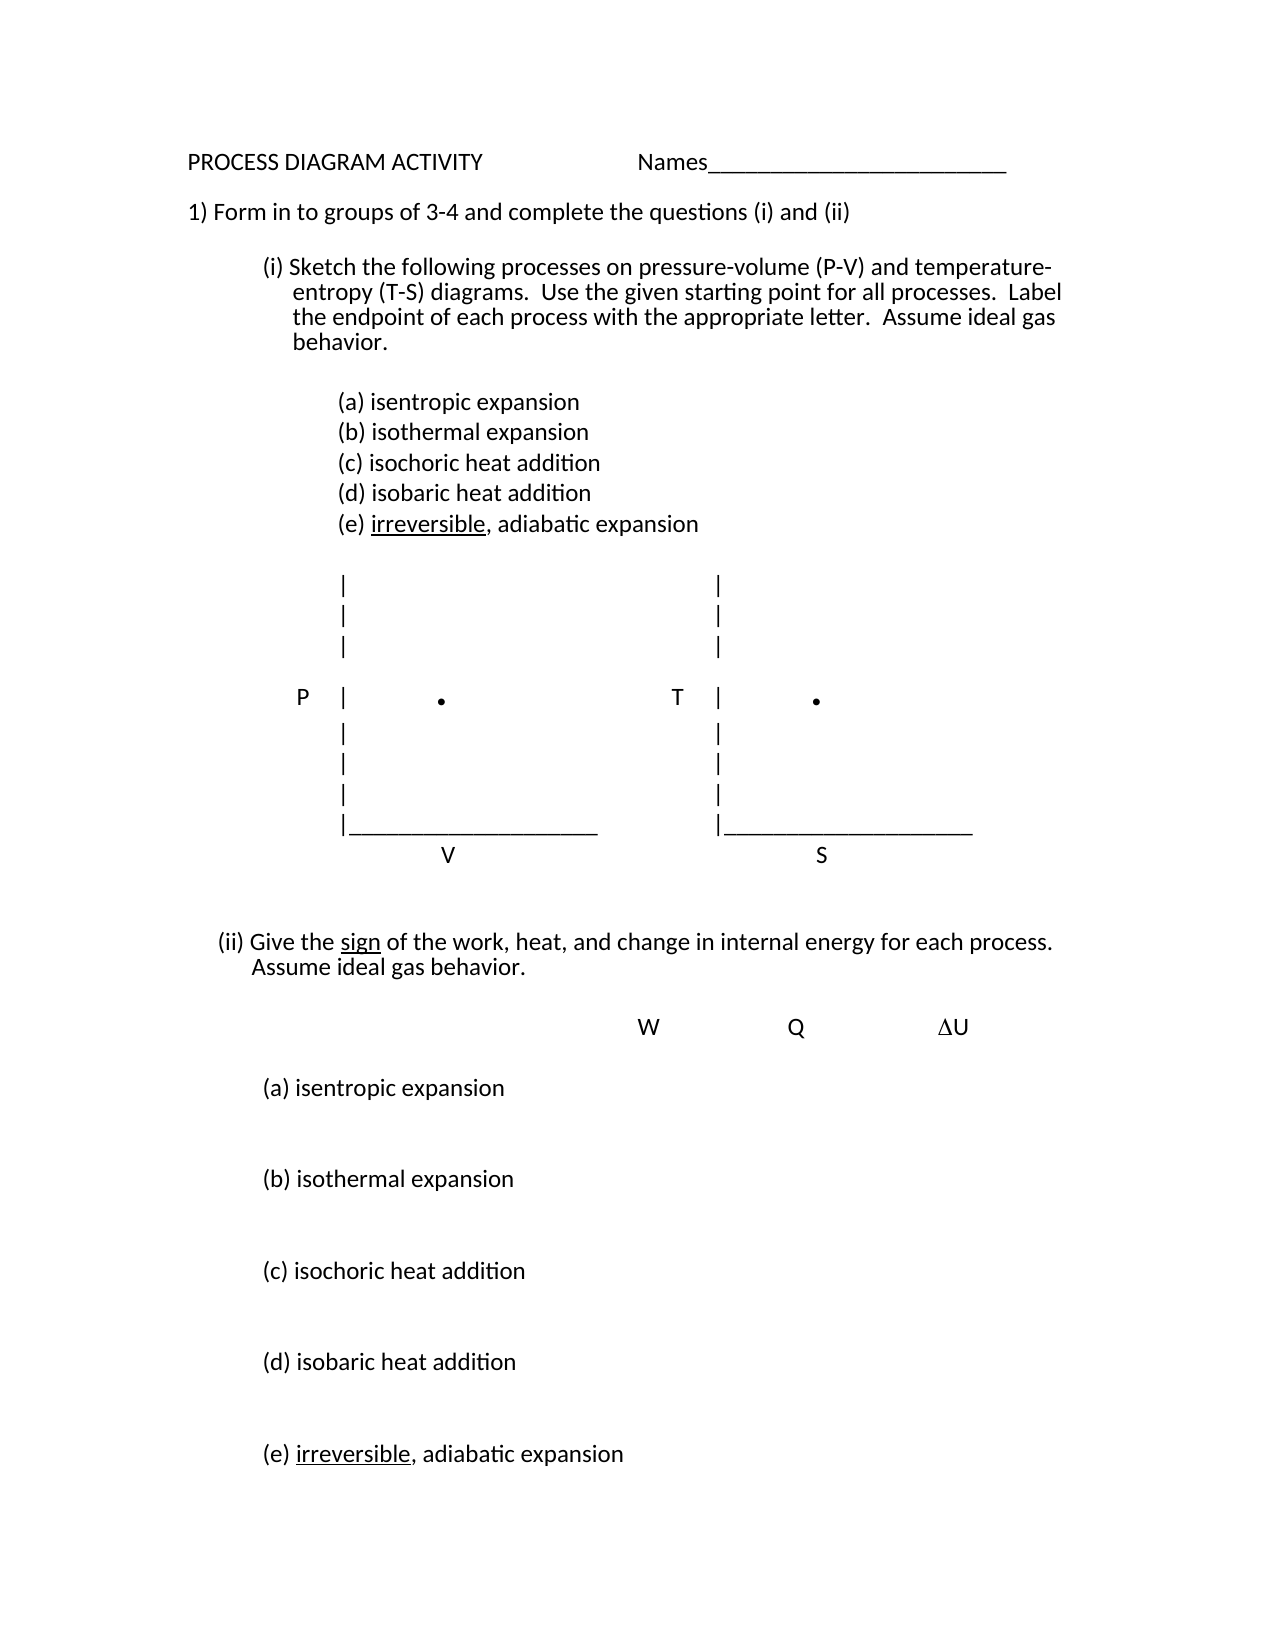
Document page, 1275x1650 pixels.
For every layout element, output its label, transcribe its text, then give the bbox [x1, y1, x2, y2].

text | | [187, 569, 1087, 600]
text (c) isochoric heat addition [187, 1255, 1087, 1285]
text 1) Form in to groups of 3-4 and complete the questions (i) and (ii) [187, 200, 1087, 225]
text PROCESS DIAGRAM ACTIVITY Names________________________ [187, 150, 1087, 175]
text (c) isochoric heat addition [262, 447, 1087, 478]
text |____________________ |____________________ [187, 808, 1087, 839]
text (d) isobaric heat addition [187, 1346, 1087, 1377]
text (e) irreversible, adiabatic expansion [262, 508, 1087, 539]
text (ii) Give the sign of the work, heat, and change in internal energy for each process. [217, 930, 1087, 955]
text Assume ideal gas behavior. [217, 955, 1087, 980]
text | | [187, 778, 1087, 808]
text | | [187, 630, 1087, 661]
text (b) isothermal expansion [262, 417, 1087, 447]
text W Q U [217, 1011, 1087, 1041]
text (a) isentropic expansion [262, 386, 1087, 417]
text | | [187, 600, 1087, 630]
text (e) irreversible, adiabatic expansion [187, 1438, 1087, 1468]
text | | [187, 717, 1087, 747]
text (d) isobaric heat addition [262, 478, 1087, 508]
text (a) isentropic expansion [187, 1072, 1087, 1102]
text (i) Sketch the following processes on pressure-volume (P-V) and temperature-entropy (T-S) diagrams. Use the given starting point for all processes. Label the endpoint of each process with the appropriate letter. Assume ideal gas behavior. [262, 256, 1087, 356]
text P | . T | . [187, 661, 1087, 717]
text V S [187, 839, 1087, 869]
text (b) isothermal expansion [187, 1163, 1087, 1194]
text | | [187, 747, 1087, 778]
